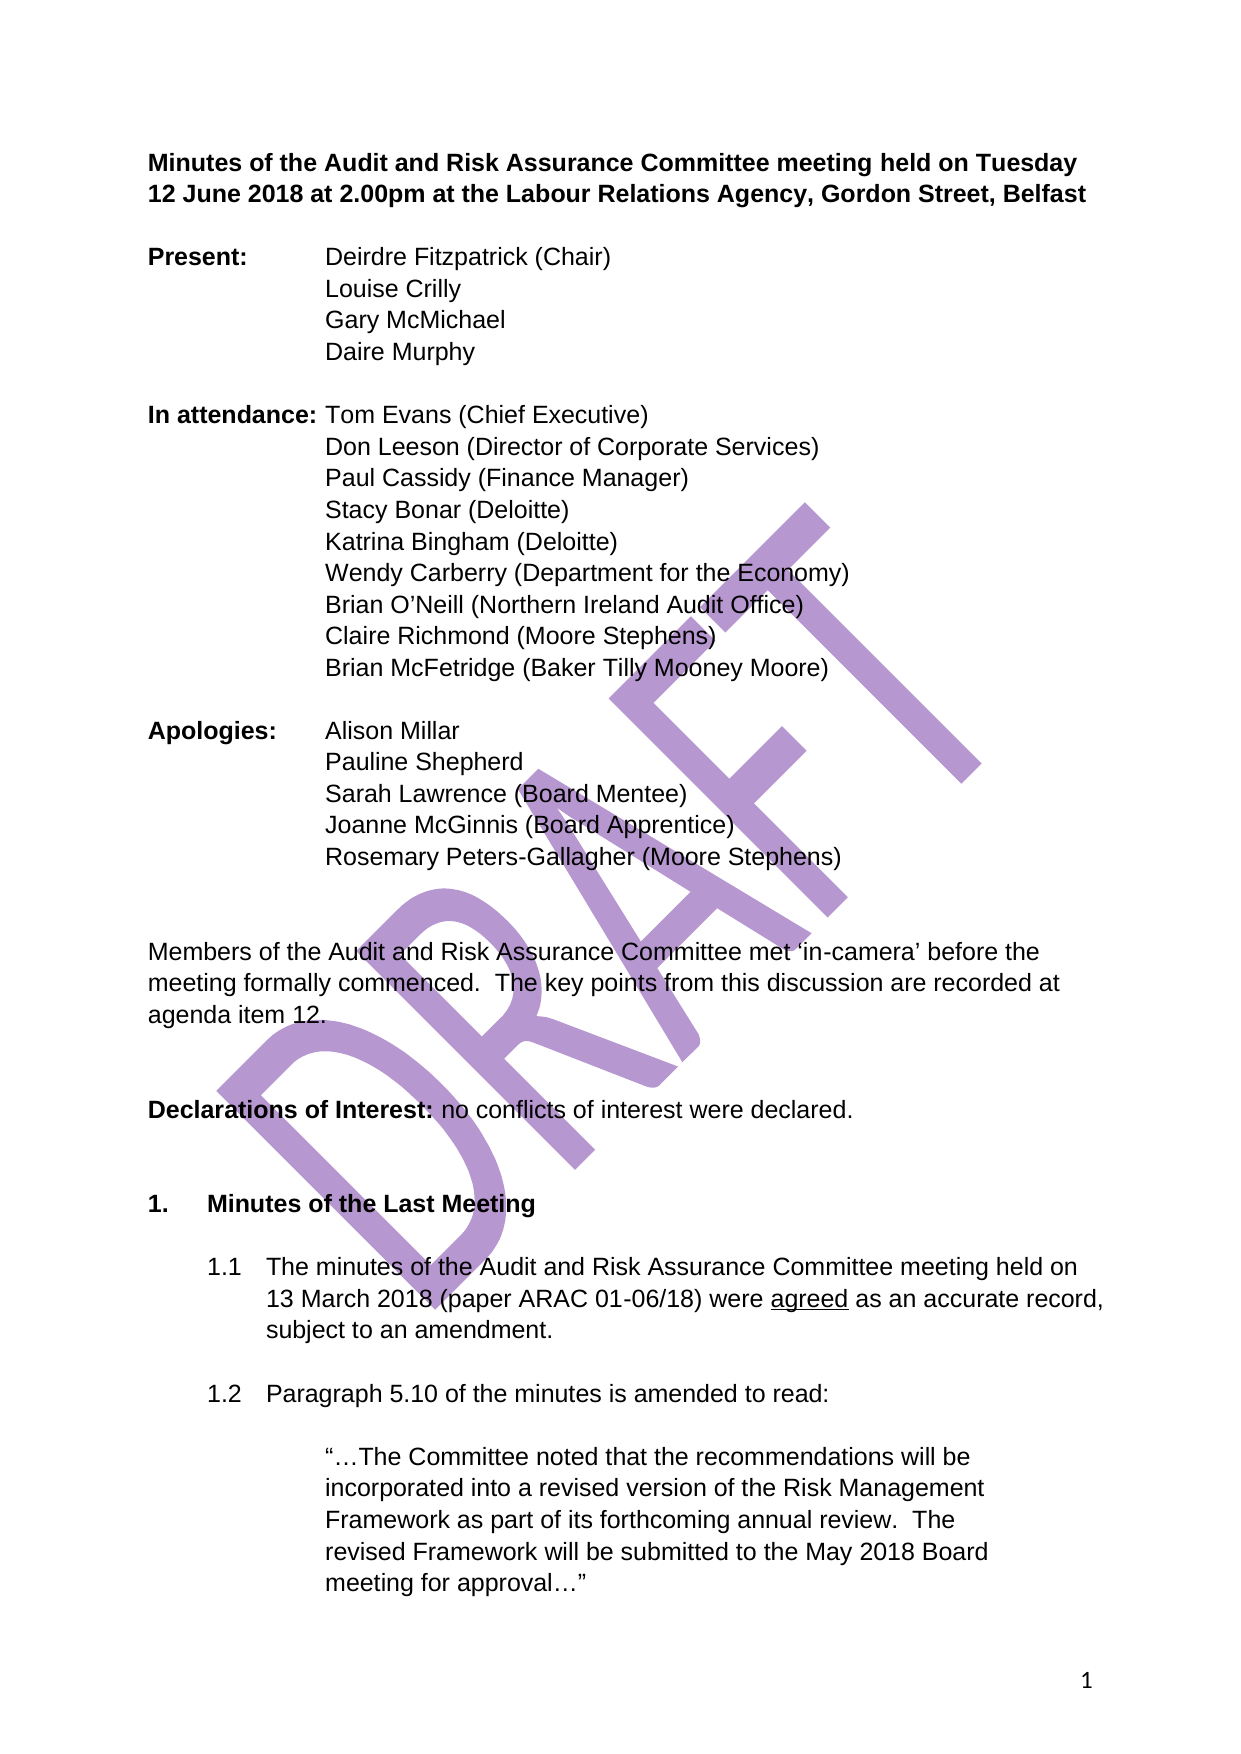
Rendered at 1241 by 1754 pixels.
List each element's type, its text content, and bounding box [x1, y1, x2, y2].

text Don Leeson (Director of Corporate Services) [148, 432, 1092, 461]
text Gary McMichael [148, 306, 1092, 334]
text Declarations of Interest: no conflicts of interest were declared. [148, 1094, 1092, 1123]
list The minutes of the Audit and Risk Assurance Committee meeting held on 13 March 2018 (paper ARAC 01-06/18) were agreed as an accurate record, subject to an amendment. [207, 1252, 1134, 1344]
list Minutes of the Last Meeting [148, 1189, 1092, 1218]
text Claire Richmond (Moore Stephens) [148, 621, 1092, 650]
text Pauline Shepherd [148, 747, 1092, 776]
text Rosemary Peters-Gallagher (Moore Stephens) [148, 842, 1092, 871]
text Present: Deirdre Fitzpatrick (Chair) [148, 242, 1092, 271]
text Sarah Lawrence (Board Mentee) [148, 779, 1092, 808]
text Stacy Bonar (Deloitte) [148, 495, 1092, 524]
list Paragraph 5.10 of the minutes is amended to read: [207, 1379, 1134, 1407]
text Paul Cassidy (Finance Manager) [148, 463, 1092, 492]
text Wendy Carberry (Department for the Economy) [148, 558, 1092, 587]
text Katrina Bingham (Deloitte) [148, 526, 1092, 555]
text Daire Murphy [148, 337, 1092, 366]
text Brian O’Neill (Northern Ireland Audit Office) [148, 589, 1092, 618]
text In attendance: Tom Evans (Chief Executive) [148, 400, 1092, 429]
text Joanne McGinnis (Board Apprentice) [148, 811, 1092, 839]
text “…The Committee noted that the recommendations will be incorporated into a revised version of the Risk Management Framework as part of its forthcoming annual review. The revised Framework will be submitted to the May 2018 Board meeting for approval…” [325, 1442, 1033, 1597]
text Minutes of the Audit and Risk Assurance Committee meeting held on Tuesday 12 June 2018 at 2.00pm at the Labour Relations Agency, Gordon Street, Belfast [148, 148, 1152, 208]
text Apologies: Alison Millar [148, 716, 1092, 744]
text Louise Crilly [148, 274, 1092, 303]
text Members of the Audit and Risk Assurance Committee met ‘in-camera’ before the meeting formally commenced. The key points from this discussion are recorded at agenda item 12. [148, 937, 1092, 1029]
text Brian McFetridge (Baker Tilly Mooney Moore) [148, 653, 1092, 681]
